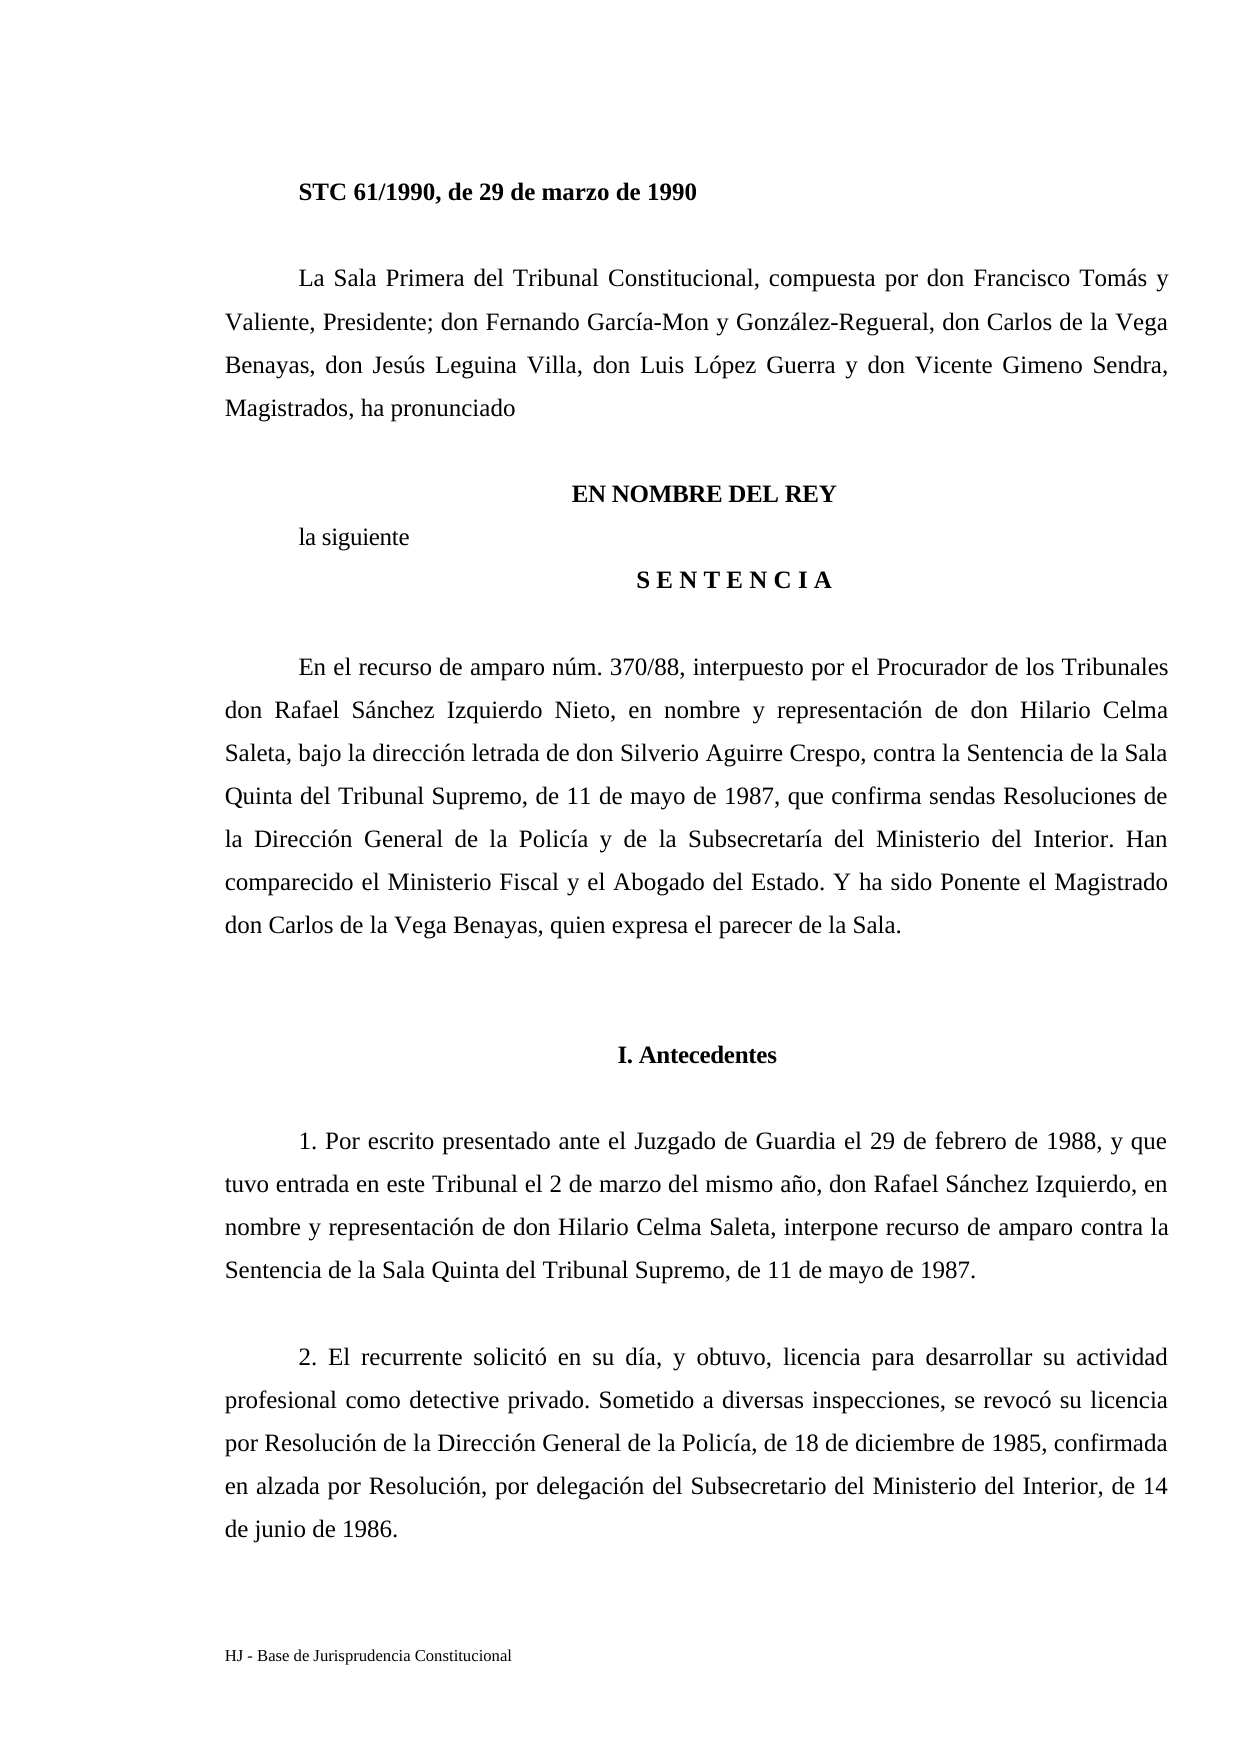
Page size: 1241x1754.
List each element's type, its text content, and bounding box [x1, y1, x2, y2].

text I. Antecedentes [224, 1040, 1169, 1068]
text En el recurso de amparo núm. 370/88, interpuesto por el Procurador de los Tribunales don Rafael Sánchez Izquierdo Nieto, en nombre y representación de don Hilario Celma Saleta, bajo la dirección letrada de don Silverio Aguirre Crespo, contra la Sentencia de la Sala Quinta del Tribunal Supremo, de 11 de mayo de 1987, que confirma sendas Resoluciones de la Dirección General de la Policía y de la Subsecretaría del Ministerio del Interior. Han comparecido el Ministerio Fiscal y el Abogado del Estado. Y ha sido Ponente el Magistrado don Carlos de la Vega Benayas, quien expresa el parecer de la Sala. [224, 652, 1169, 939]
text 1. Por escrito presentado ante el Juzgado de Guardia el 29 de febrero de 1988, y que tuvo entrada en este Tribunal el 2 de marzo del mismo año, don Rafael Sánchez Izquierdo, en nombre y representación de don Hilario Celma Saleta, interpone recurso de amparo contra la Sentencia de la Sala Quinta del Tribunal Supremo, de 11 de mayo de 1987. [224, 1126, 1169, 1284]
text 2. El recurrente solicitó en su día, y obtuvo, licencia para desarrollar su actividad profesional como detective privado. Sometido a diversas inspecciones, se revocó su licencia por Resolución de la Dirección General de la Policía, de 18 de diciembre de 1985, confirmada en alzada por Resolución, por delegación del Subsecretario del Ministerio del Interior, de 14 de junio de 1986. [224, 1342, 1169, 1543]
text STC 61/1990, de 29 de marzo de 1990 [224, 177, 1169, 206]
text la siguiente [224, 522, 1110, 551]
text S E N T E N C I A [224, 565, 1169, 594]
text La Sala Primera del Tribunal Constitucional, compuesta por don Francisco Tomás y Valiente, Presidente; don Fernando García-Mon y González-Regueral, don Carlos de la Vega Benayas, don Jesús Leguina Villa, don Luis López Guerra y don Vicente Gimeno Sendra, Magistrados, ha pronunciado [224, 263, 1169, 422]
text EN NOMBRE DEL REY [224, 479, 1110, 508]
